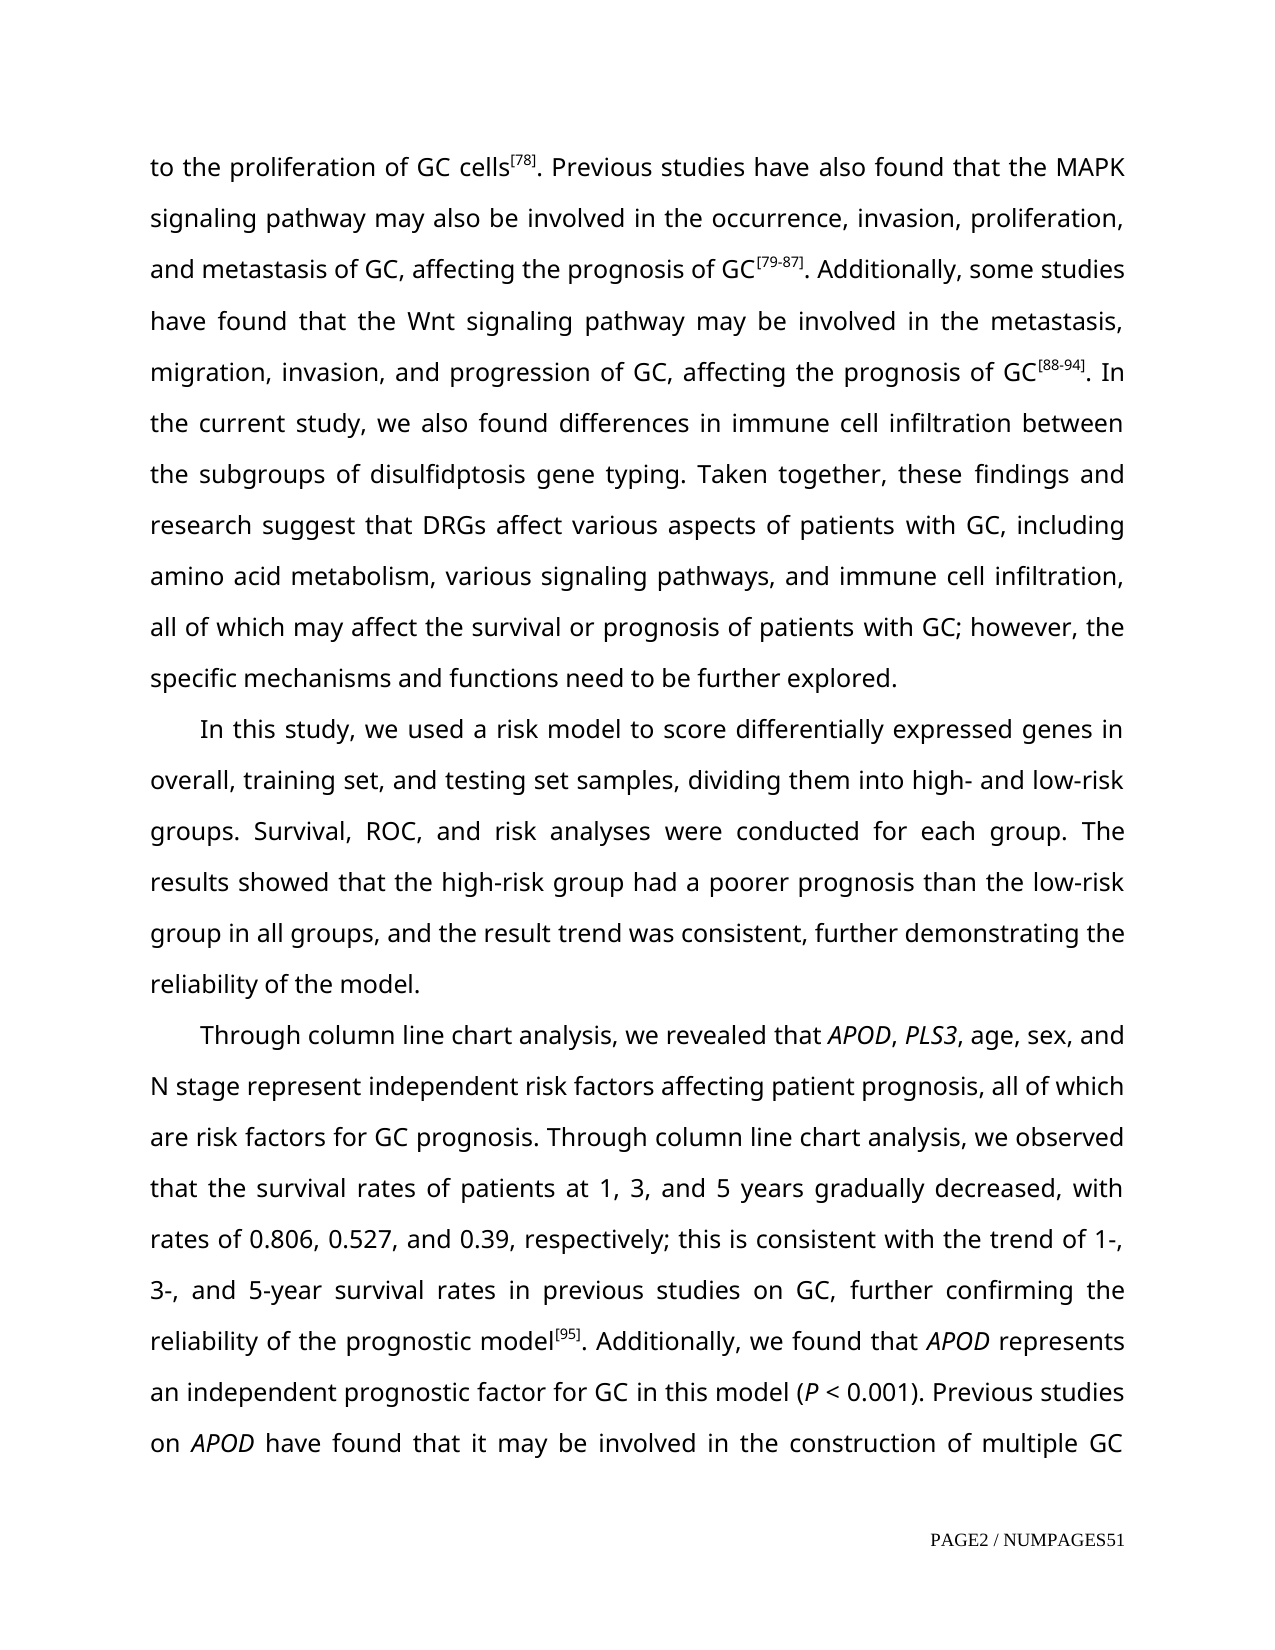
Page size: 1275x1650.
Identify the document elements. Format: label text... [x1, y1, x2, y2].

text In this study, we used a risk model to score differentially expressed genes in overall, training set, and testing set samples, dividing them into high- and low-risk groups. Survival, ROC, and risk analyses were conducted for each group. The results showed that the high-risk group had a poorer prognosis than the low-risk group in all groups, and the result trend was consistent, further demonstrating the reliability of the model. [150, 711, 1125, 1001]
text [150, 150, 1125, 694]
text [150, 1018, 1125, 1460]
